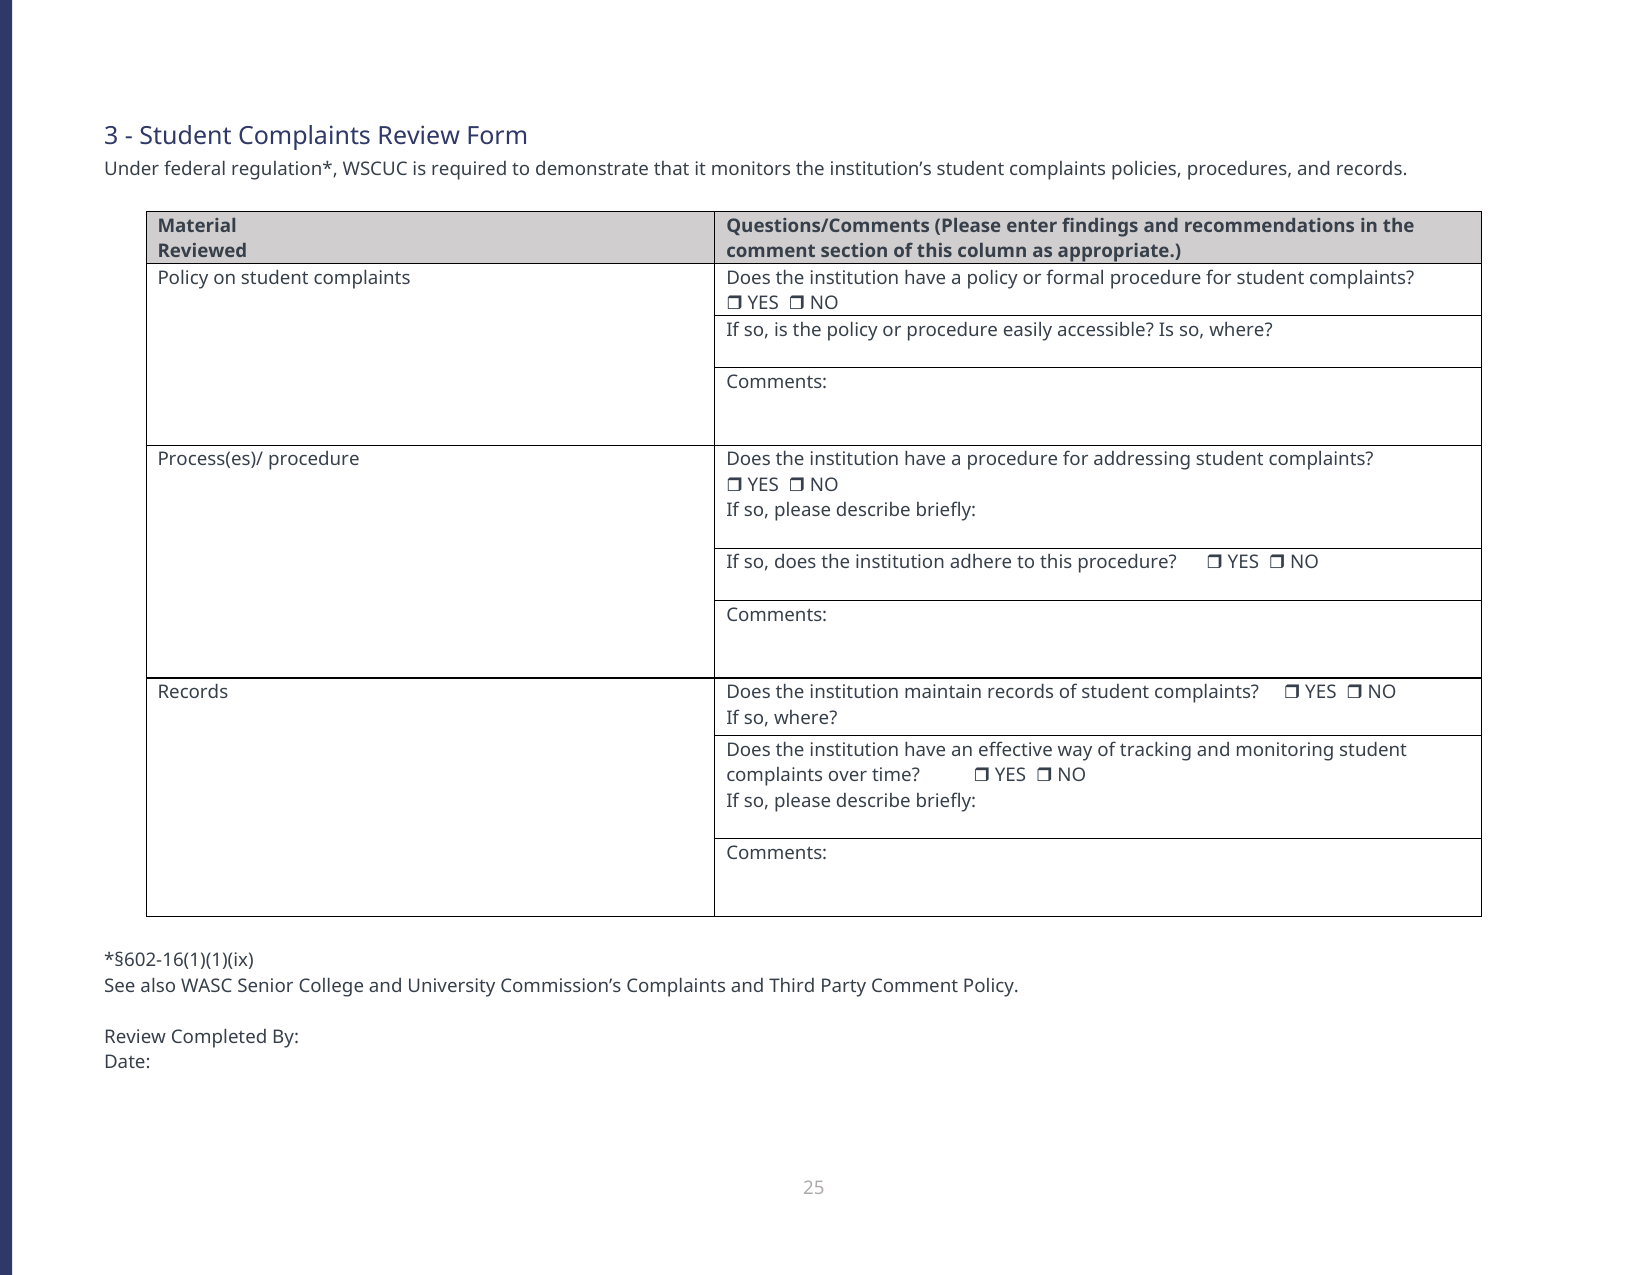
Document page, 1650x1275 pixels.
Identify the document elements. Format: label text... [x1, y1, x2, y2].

table_cell If so, is the policy or procedure easily accessible? Is so, where? [715, 316, 1481, 367]
table_cell Comments: [715, 601, 1481, 677]
table_cell If so, does the institution adhere to this procedure? YES NO [715, 549, 1481, 600]
text Date: [104, 1048, 1523, 1074]
table_cell Records [147, 679, 714, 916]
subtitle 3 - Student Complaints Review Form [104, 117, 1523, 151]
table_header Questions/Comments (Please enter findings and recommendations in the comment section of this column as appropriate.) [715, 212, 1481, 263]
table_header Material Reviewed [147, 212, 714, 263]
text *§602-16(1)(1)(ix) [104, 946, 1523, 972]
table_cell Policy on student complaints [147, 264, 714, 445]
text See also WASC Senior College and University Commission’s Complaints and Third Party Comment Policy. [104, 972, 1523, 997]
text Review Completed By: [104, 1023, 1523, 1048]
table_cell Does the institution have a policy or formal procedure for student complaints? YES NO [715, 264, 1481, 315]
table_cell Does the institution have a procedure for addressing student complaints? YES NO If so, please describe briefly: [715, 446, 1481, 548]
table_cell Does the institution maintain records of student complaints? YES NO If so, where? [715, 679, 1481, 735]
table_cell Comments: [715, 368, 1481, 445]
table_cell Comments: [715, 839, 1481, 916]
text Under federal regulation*, WSCUC is required to demonstrate that it monitors the institution’s student complaints policies, procedures, and records. [104, 156, 1523, 181]
table_cell Process(es)/ procedure [147, 446, 714, 677]
table_cell Does the institution have an effective way of tracking and monitoring student complaints over time? YES NO If so, please describe briefly: [715, 736, 1481, 838]
